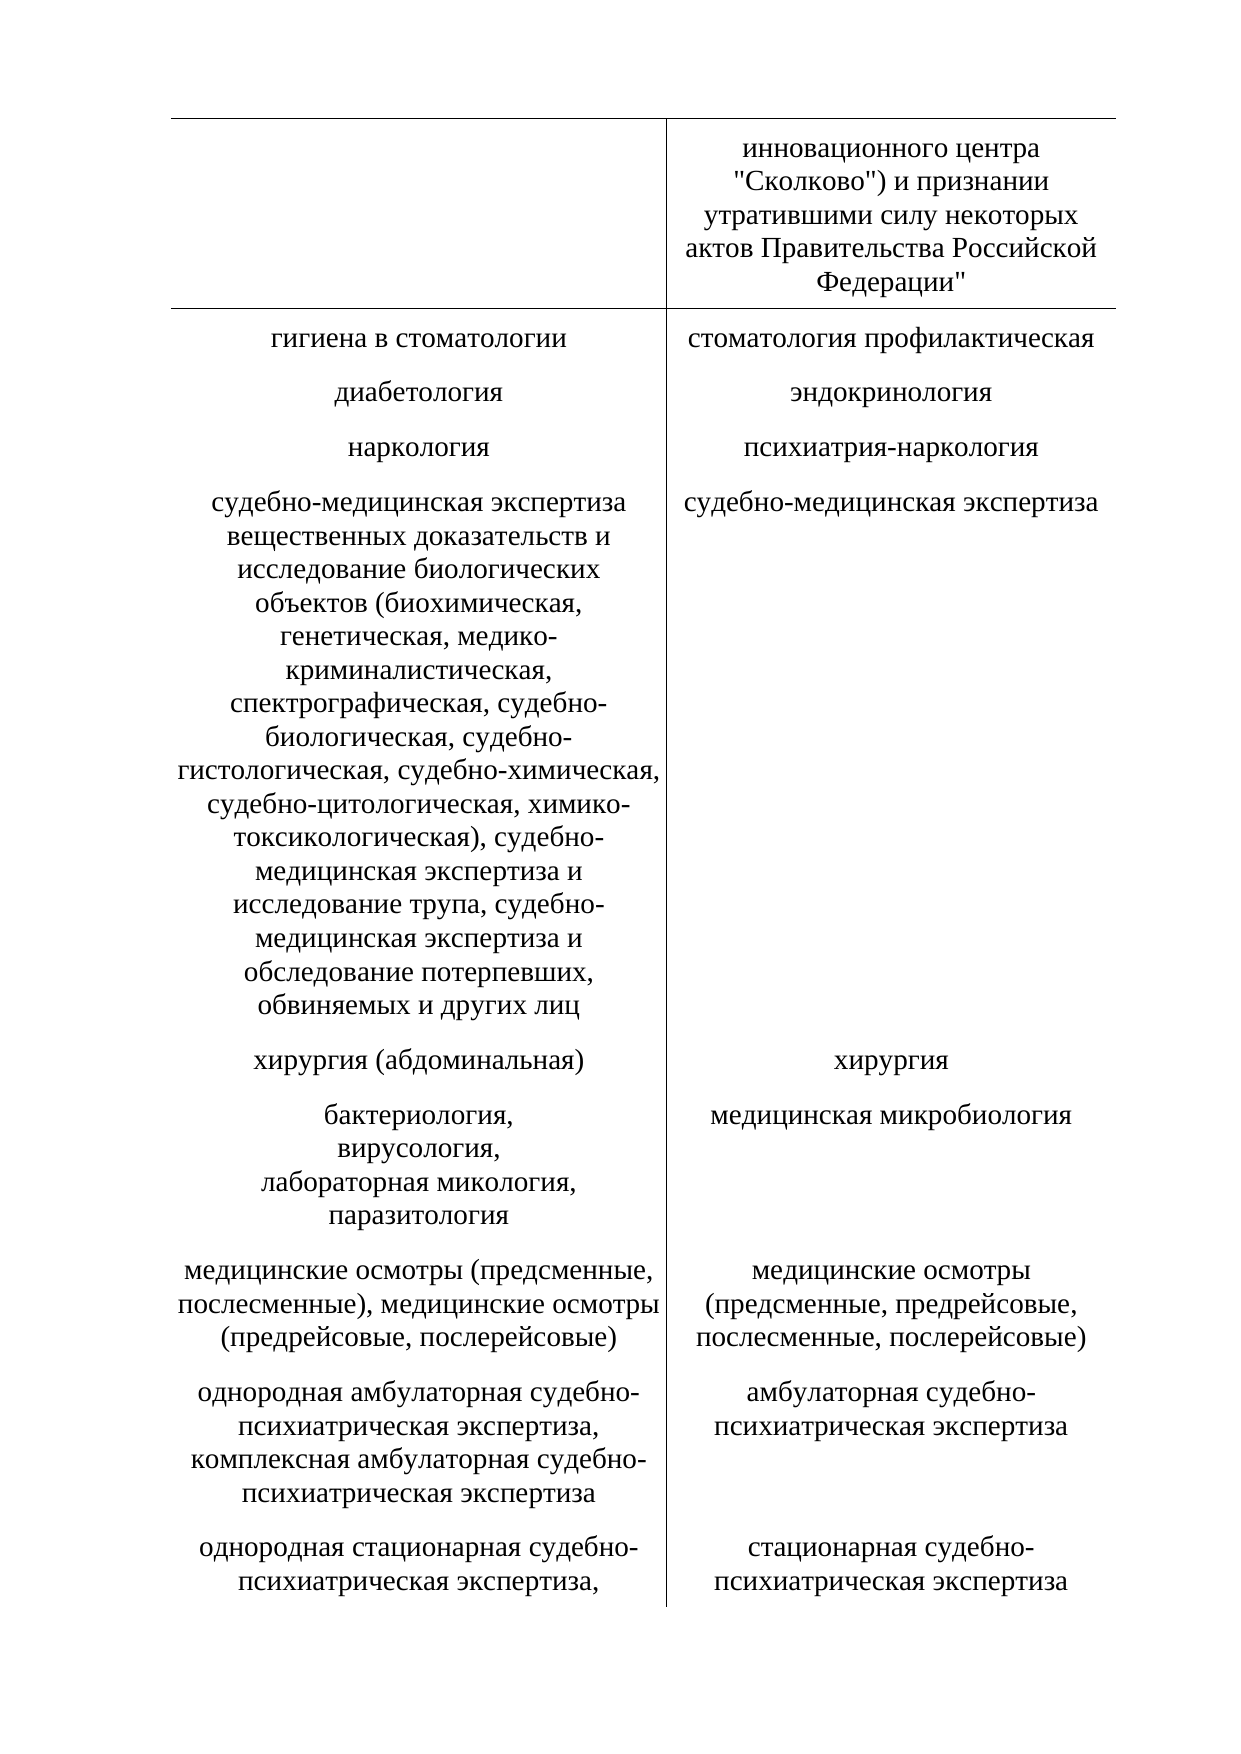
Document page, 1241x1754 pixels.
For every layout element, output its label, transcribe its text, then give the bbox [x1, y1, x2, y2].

table_cell эндокринология [667, 364, 1116, 419]
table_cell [171, 1519, 666, 1607]
table_cell хирургия (абдоминальная) [171, 1031, 666, 1086]
table_cell медицинские осмотры (предсменные, предрейсовые, послесменные, послерейсовые) [667, 1242, 1116, 1363]
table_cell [667, 1519, 1116, 1607]
table_cell психиатрия-наркология [667, 419, 1116, 473]
table_cell диабетология [171, 364, 666, 419]
table_cell бактериология, вирусология, лабораторная микология, паразитология [171, 1086, 666, 1242]
table_cell амбулаторная судебно-психиатрическая экспертиза [667, 1364, 1116, 1519]
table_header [667, 119, 1116, 308]
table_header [171, 119, 666, 308]
table_cell хирургия [667, 1031, 1116, 1086]
table_cell наркология [171, 419, 666, 473]
table_cell гигиена в стоматологии [171, 309, 666, 364]
table_cell судебно-медицинская экспертиза вещественных доказательств и исследование биологических объектов (биохимическая, генетическая, медико-криминалистическая, спектрографическая, судебно-биологическая, судебно-гистологическая, судебно-химическая, судебно-цитологическая, химико-токсикологическая), судебно-медицинская экспертиза и исследование трупа, судебно-медицинская экспертиза и обследование потерпевших, обвиняемых и других лиц [171, 474, 666, 1031]
table_cell медицинская микробиология [667, 1086, 1116, 1242]
table_cell судебно-медицинская экспертиза [667, 474, 1116, 1031]
table_cell стоматология профилактическая [667, 309, 1116, 364]
table_cell медицинские осмотры (предсменные, послесменные), медицинские осмотры (предрейсовые, послерейсовые) [171, 1242, 666, 1363]
table_cell однородная амбулаторная судебно-психиатрическая экспертиза, комплексная амбулаторная судебно-психиатрическая экспертиза [171, 1364, 666, 1519]
